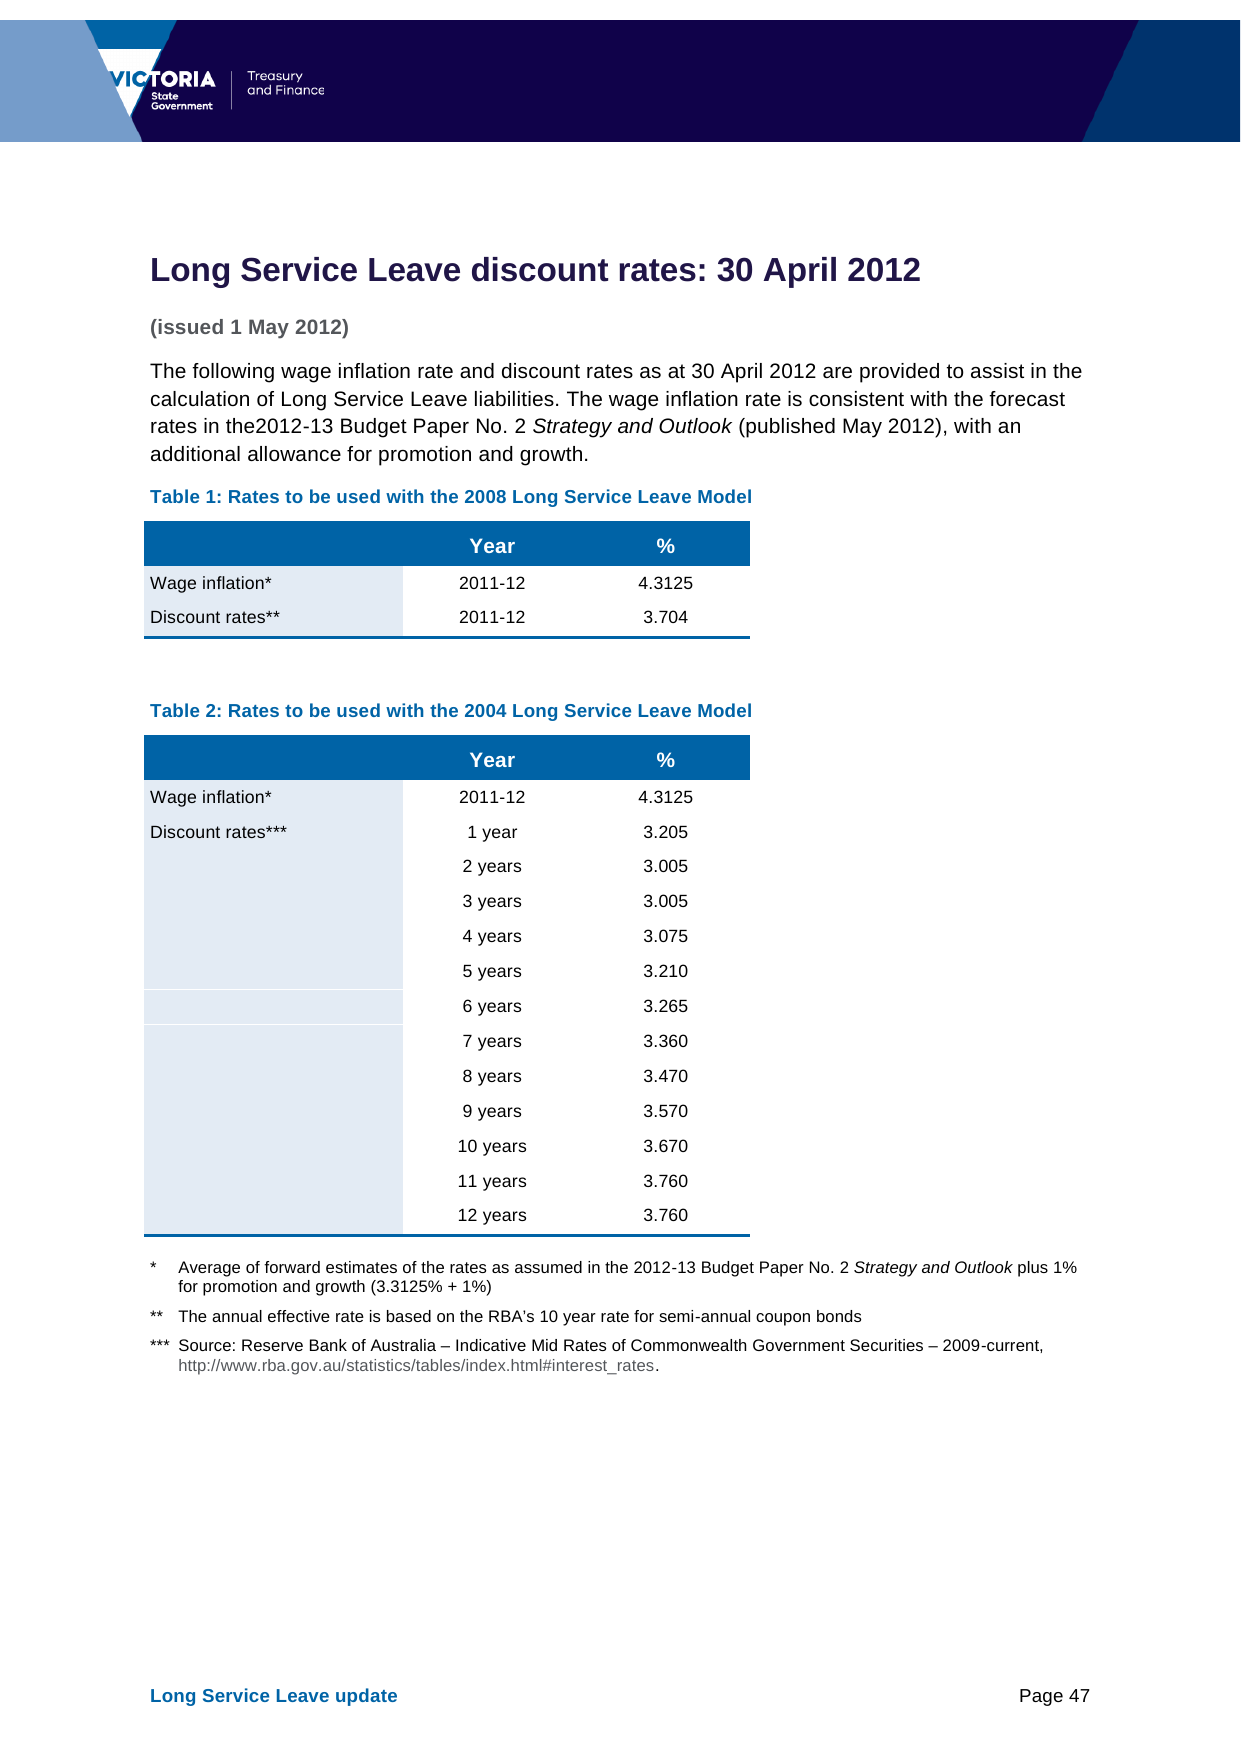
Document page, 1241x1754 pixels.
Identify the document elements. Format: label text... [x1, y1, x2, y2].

subtitle Long Service Leave discount rates: 30 April 2012 [150, 250, 1090, 288]
text The following wage inflation rate and discount rates as at 30 April 2012 are provided to assist in the calculation of Long Service Leave liabilities. The wage inflation rate is consistent with the forecast rates in the2012-13 Budget Paper No. 2 Strategy and Outlook (published May 2012), with an additional allowance for promotion and growth. [150, 359, 1090, 466]
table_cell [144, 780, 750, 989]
picture [0, 20, 1241, 142]
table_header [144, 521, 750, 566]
text *** Source: Reserve Bank of Australia – Indicative Mid Rates of Commonwealth Government Securities – 2009-current, http://www.rba.gov.au/statistics/tables/index.html#interest_rates. [150, 1336, 1090, 1374]
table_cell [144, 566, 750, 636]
subtitle Table 2: Rates to be used with the 2004 Long Service Leave Model [150, 700, 1090, 721]
text ** The annual effective rate is based on the RBA’s 10 year rate for semi-annual coupon bonds [150, 1307, 1090, 1326]
subtitle (issued 1 May 2012) [150, 315, 1090, 339]
subtitle Table 1: Rates to be used with the 2008 Long Service Leave Model [150, 486, 1090, 507]
text * Average of forward estimates of the rates as assumed in the 2012-13 Budget Paper No. 2 Strategy and Outlook plus 1% for promotion and growth (3.3125% + 1%) [150, 1258, 1090, 1296]
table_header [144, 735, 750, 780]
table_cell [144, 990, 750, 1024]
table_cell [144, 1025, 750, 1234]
